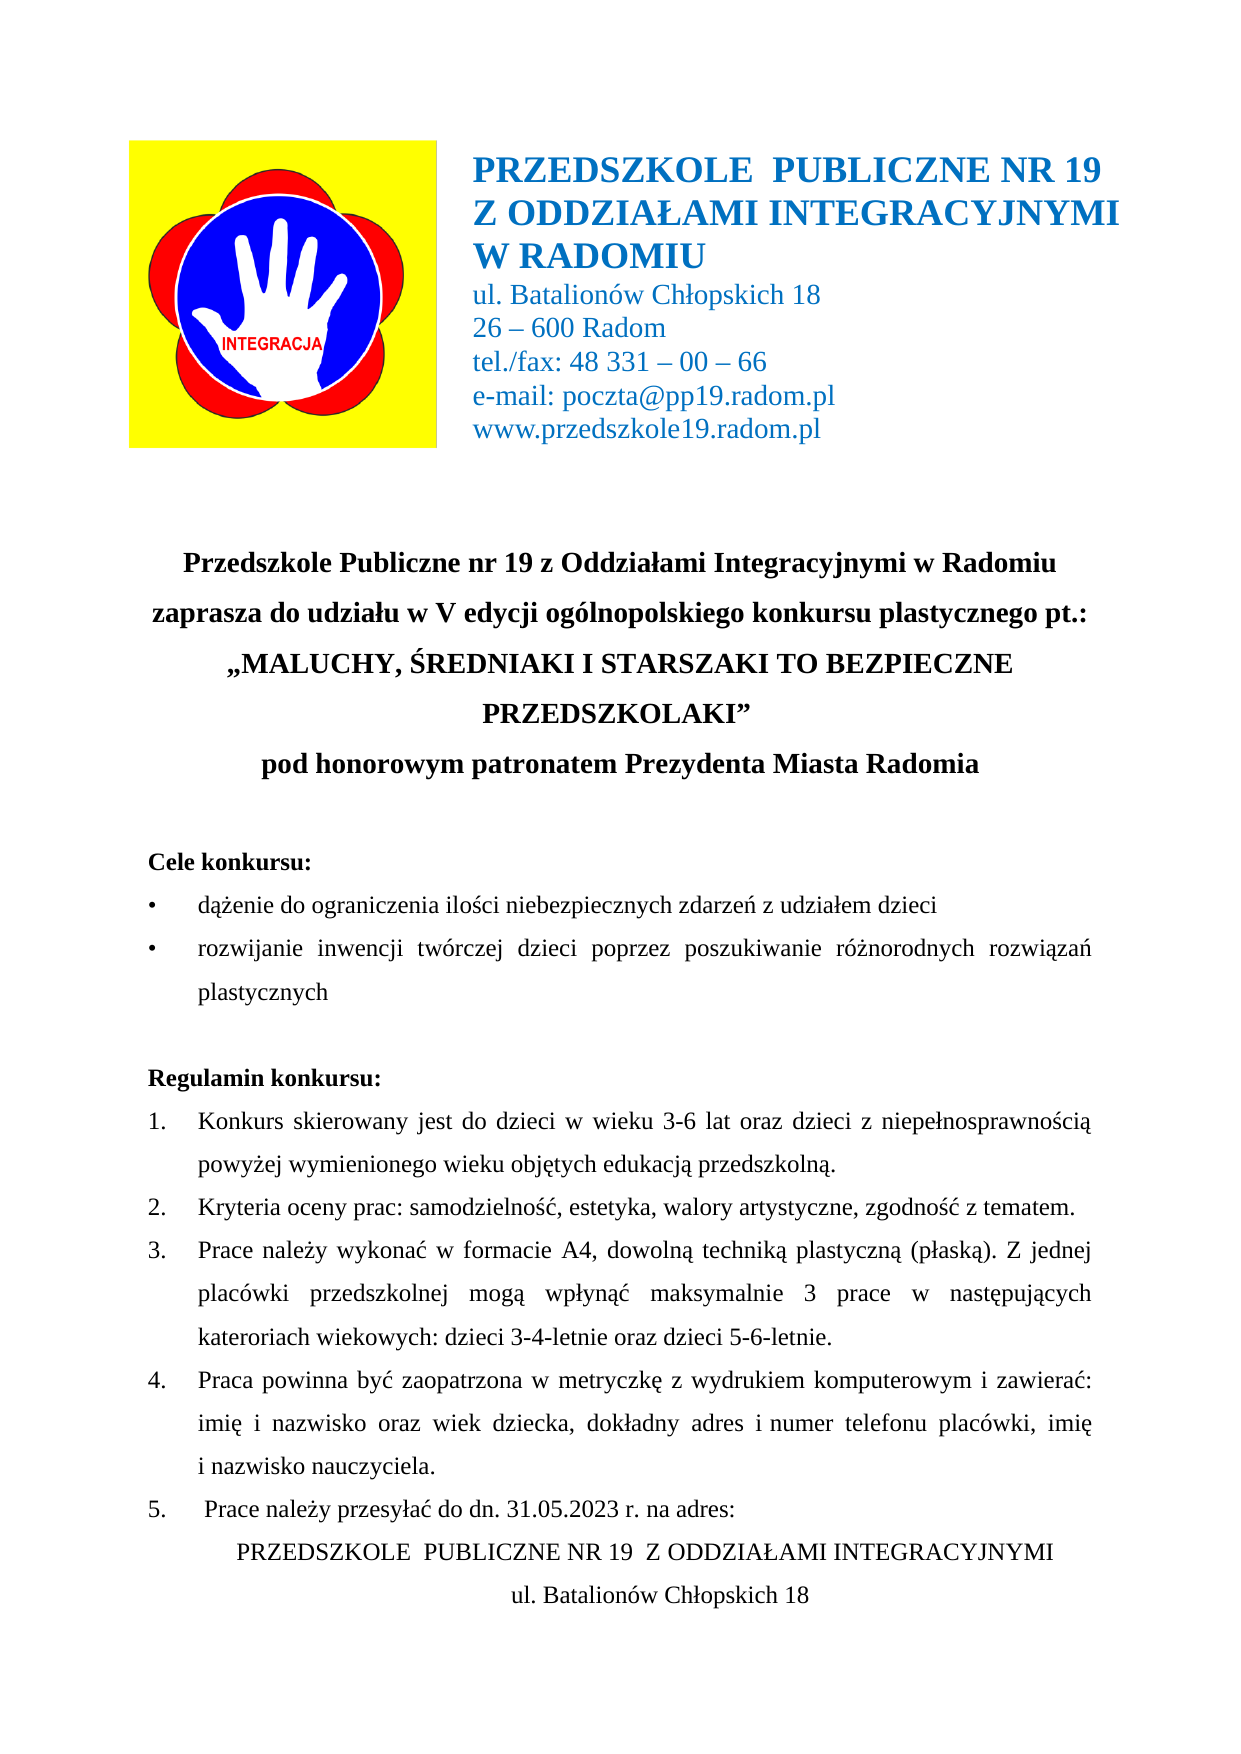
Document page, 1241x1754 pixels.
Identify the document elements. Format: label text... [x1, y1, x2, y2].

text ul. Batalionów Chłopskich 18 [198, 1580, 1122, 1609]
list dążenie do ograniczenia ilości niebezpiecznych zdarzeń z udziałem dzieci [148, 890, 1093, 919]
list Prace należy wykonać w formacie A4, dowolną techniką plastyczną (płaską). Z jednej placówki przedszkolnej mogą wpłynąć maksymalnie 3 prace w następujących kateroriach wiekowych: dzieci 3-4-letnie oraz dzieci 5-6-letnie. [148, 1235, 1093, 1350]
text 26 – 600 Radom [472, 311, 1122, 344]
list Prace należy przesyłać do dn. 31.05.2023 r. na adres: [148, 1494, 1093, 1523]
text Regulamin konkursu: [148, 1063, 1093, 1092]
text zaprasza do udziału w V edycji ogólnopolskiego konkursu plastycznego pt.: „MALUCHY, ŚREDNIAKI I STARSZAKI TO BEZPIECZNE PRZEDSZKOLAKI” pod honorowym patronatem Prezydenta Miasta Radomia [148, 596, 1093, 780]
picture [111, 121, 458, 469]
list Kryteria oceny prac: samodzielność, estetyka, walory artystyczne, zgodność z tematem. [148, 1192, 1093, 1221]
list Praca powinna być zaopatrzona w metryczkę z wydrukiem komputerowym i zawierać: imię i nazwisko oraz wiek dziecka, dokładny adres i numer telefonu placówki, imię i nazwisko nauczyciela. [148, 1365, 1093, 1480]
list rozwijanie inwencji twórczej dzieci poprzez poszukiwanie różnorodnych rozwiązań plastycznych [148, 933, 1093, 1005]
text e-mail: poczta@pp19.radom.pl [472, 378, 1122, 411]
text Przedszkole Publiczne nr 19 z Oddziałami Integracyjnymi w Radomiu [148, 545, 1093, 579]
text Cele konkursu: [148, 847, 1093, 876]
text PRZEDSZKOLE PUBLICZNE NR 19 Z ODDZIAŁAMI INTEGRACYJNYMI [198, 1537, 1093, 1566]
text tel./fax: 48 331 – 00 – 66 [472, 344, 1122, 378]
subtitle PRZEDSZKOLE PUBLICZNE NR 19 Z ODDZIAŁAMI INTEGRACYJNYMI W RADOMIU [472, 148, 1122, 277]
list Konkurs skierowany jest do dzieci w wieku 3-6 lat oraz dzieci z niepełnosprawnością powyżej wymienionego wieku objętych edukacją przedszkolną. [148, 1106, 1093, 1178]
text www.przedszkole19.radom.pl [472, 411, 1122, 445]
text ul. Batalionów Chłopskich 18 [472, 277, 1122, 311]
